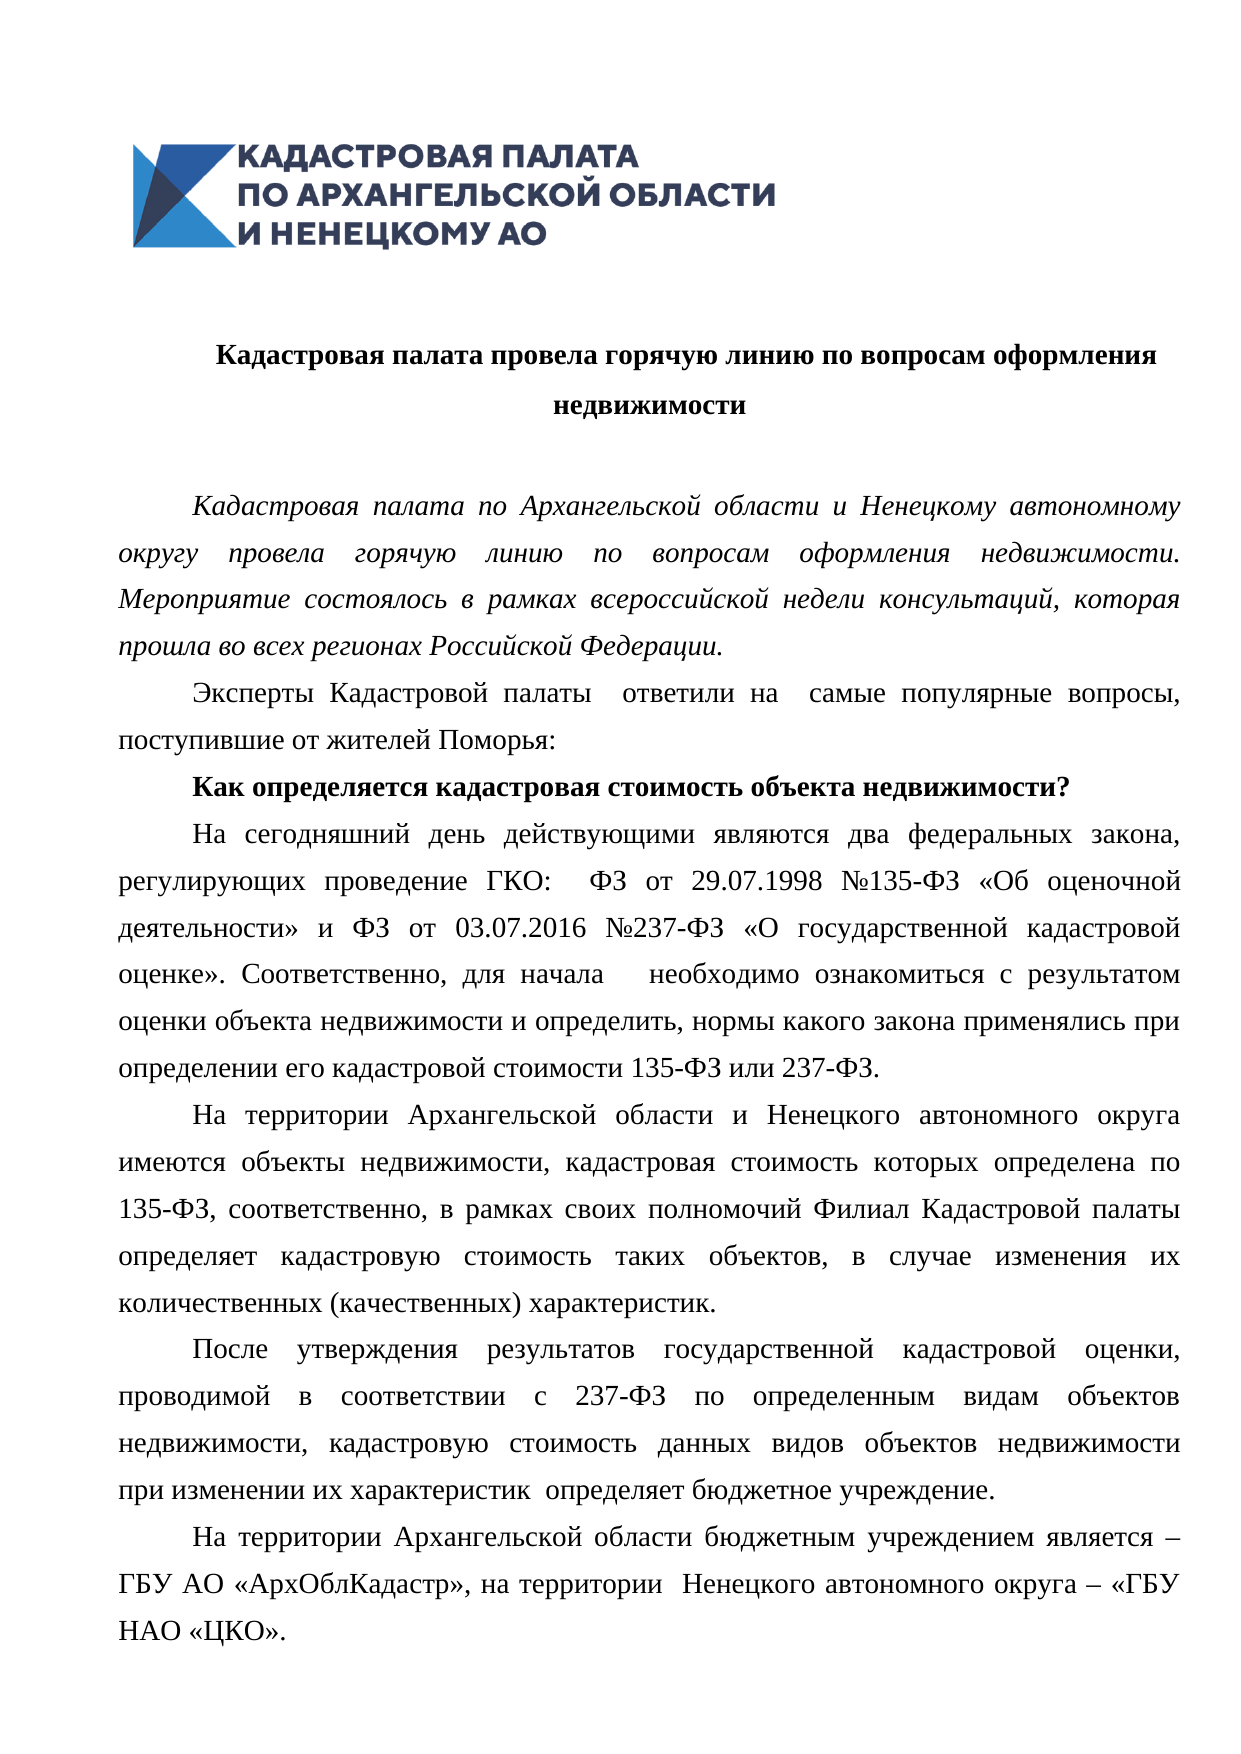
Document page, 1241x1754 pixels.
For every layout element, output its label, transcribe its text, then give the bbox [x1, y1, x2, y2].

text На сегодняшний день действующими являются два федеральных закона, регулирующих проведение ГКО: ФЗ от 29.07.1998 №135-ФЗ «Об оценочной деятельности» и ФЗ от 03.07.2016 №237-ФЗ «О государственной кадастровой оценке». Соответственно, для начала необходимо ознакомиться с результатом оценки объекта недвижимости и определить, нормы какого закона применялись при определении его кадастровой стоимости 135-ФЗ или 237-ФЗ. [118, 816, 1181, 1084]
text Как определяется кадастровая стоимость объекта недвижимости? [118, 769, 1181, 803]
text Кадастровая палата по Архангельской области и Ненецкому автономному округу провела горячую линию по вопросам оформления недвижимости. Мероприятие состоялось в рамках всероссийской недели консультаций, которая прошла во всех регионах Российской Федерации. [118, 488, 1181, 662]
picture [118, 118, 801, 295]
text После утверждения результатов государственной кадастровой оценки, проводимой в соответствии с 237-ФЗ по определенным видам объектов недвижимости, кадастровую стоимость данных видов объектов недвижимости при изменении их характеристик определяет бюджетное учреждение.​ [118, 1332, 1181, 1506]
text На территории Архангельской области и Ненецкого автономного округа имеются объекты недвижимости, кадастровая стоимость которых определена по 135-ФЗ, соответственно, в рамках своих полномочий Филиал Кадастровой палаты определяет кадастровую стоимость таких объектов, в случае изменения их количественных (качественных) характеристик. [118, 1097, 1181, 1318]
text На территории Архангельской области бюджетным учреждением является – ГБУ АО «АрхОблКадастр», на территории Ненецкого автономного округа – «ГБУ НАО «ЦКО». [118, 1519, 1181, 1646]
text Эксперты Кадастровой палаты ответили на самые популярные вопросы, поступившие от жителей Поморья: [118, 675, 1181, 756]
text Кадастровая палата провела горячую линию по вопросам оформления недвижимости [118, 337, 1181, 421]
